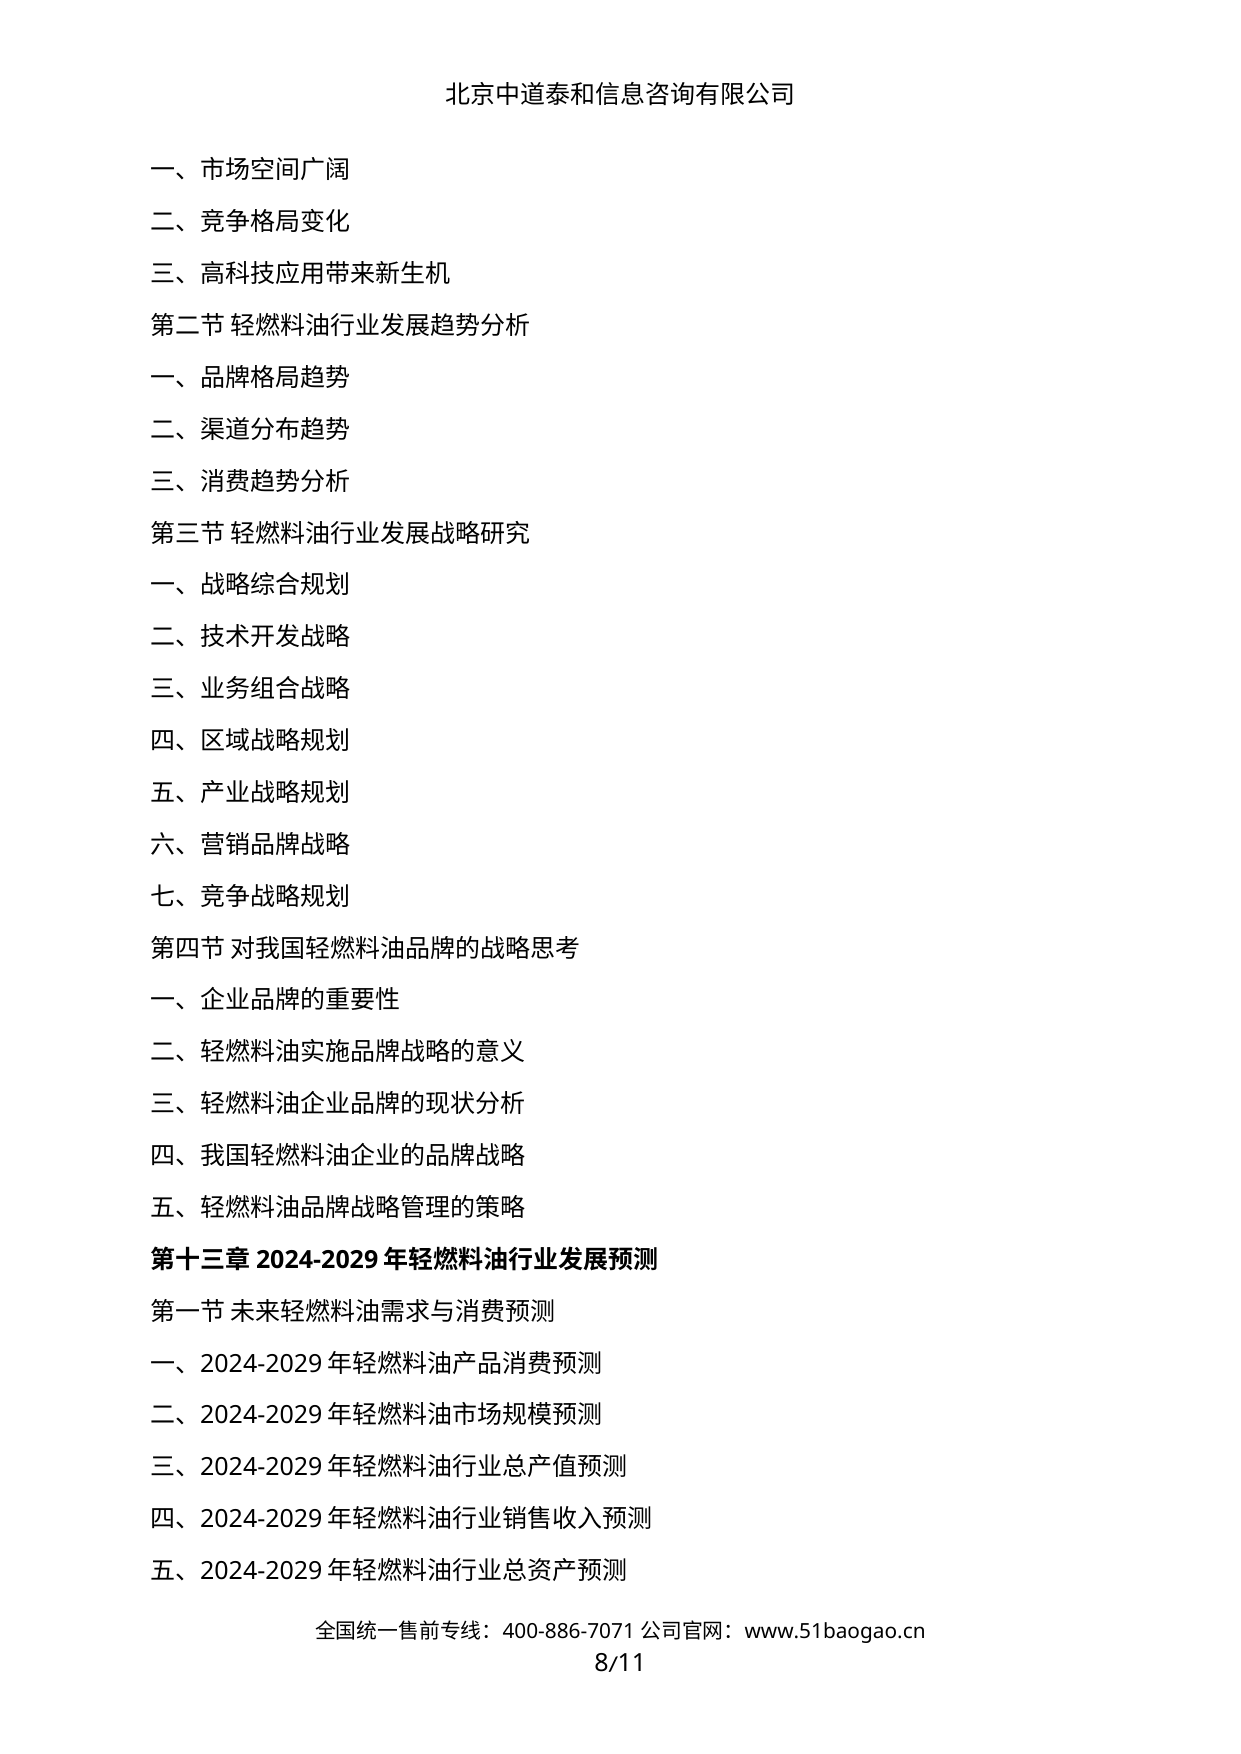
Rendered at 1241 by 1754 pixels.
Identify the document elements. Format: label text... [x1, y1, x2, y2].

text 二、轻燃料油实施品牌战略的意义 [150, 1032, 1090, 1068]
text 五、产业战略规划 [150, 772, 1090, 809]
text 五、轻燃料油品牌战略管理的策略 [150, 1187, 1090, 1224]
text 七、竞争战略规划 [150, 876, 1090, 912]
text 第四节 对我国轻燃料油品牌的战略思考 [150, 928, 1090, 964]
text 四、我国轻燃料油企业的品牌战略 [150, 1136, 1090, 1172]
text 五、2024-2029年轻燃料油行业总资产预测 [150, 1551, 1090, 1587]
text 三、高科技应用带来新生机 [150, 254, 1090, 290]
text 三、消费趋势分析 [150, 461, 1090, 497]
text 二、竞争格局变化 [150, 202, 1090, 238]
text 第十三章 2024-2029年轻燃料油行业发展预测 [150, 1239, 1090, 1276]
text 六、营销品牌战略 [150, 824, 1090, 861]
text 三、轻燃料油企业品牌的现状分析 [150, 1084, 1090, 1120]
text 第二节 轻燃料油行业发展趋势分析 [150, 306, 1090, 342]
text 一、企业品牌的重要性 [150, 980, 1090, 1016]
text 二、2024-2029年轻燃料油市场规模预测 [150, 1395, 1090, 1431]
text 一、2024-2029年轻燃料油产品消费预测 [150, 1343, 1090, 1379]
text 一、战略综合规划 [150, 565, 1090, 601]
text 四、区域战略规划 [150, 721, 1090, 757]
text 二、渠道分布趋势 [150, 409, 1090, 446]
text 第一节 未来轻燃料油需求与消费预测 [150, 1291, 1090, 1327]
text 一、市场空间广阔 [150, 150, 1090, 186]
text 三、业务组合战略 [150, 669, 1090, 705]
text 一、品牌格局趋势 [150, 357, 1090, 394]
text 四、2024-2029年轻燃料油行业销售收入预测 [150, 1499, 1090, 1535]
text 第三节 轻燃料油行业发展战略研究 [150, 513, 1090, 549]
text 二、技术开发战略 [150, 617, 1090, 653]
text 三、2024-2029年轻燃料油行业总产值预测 [150, 1447, 1090, 1483]
